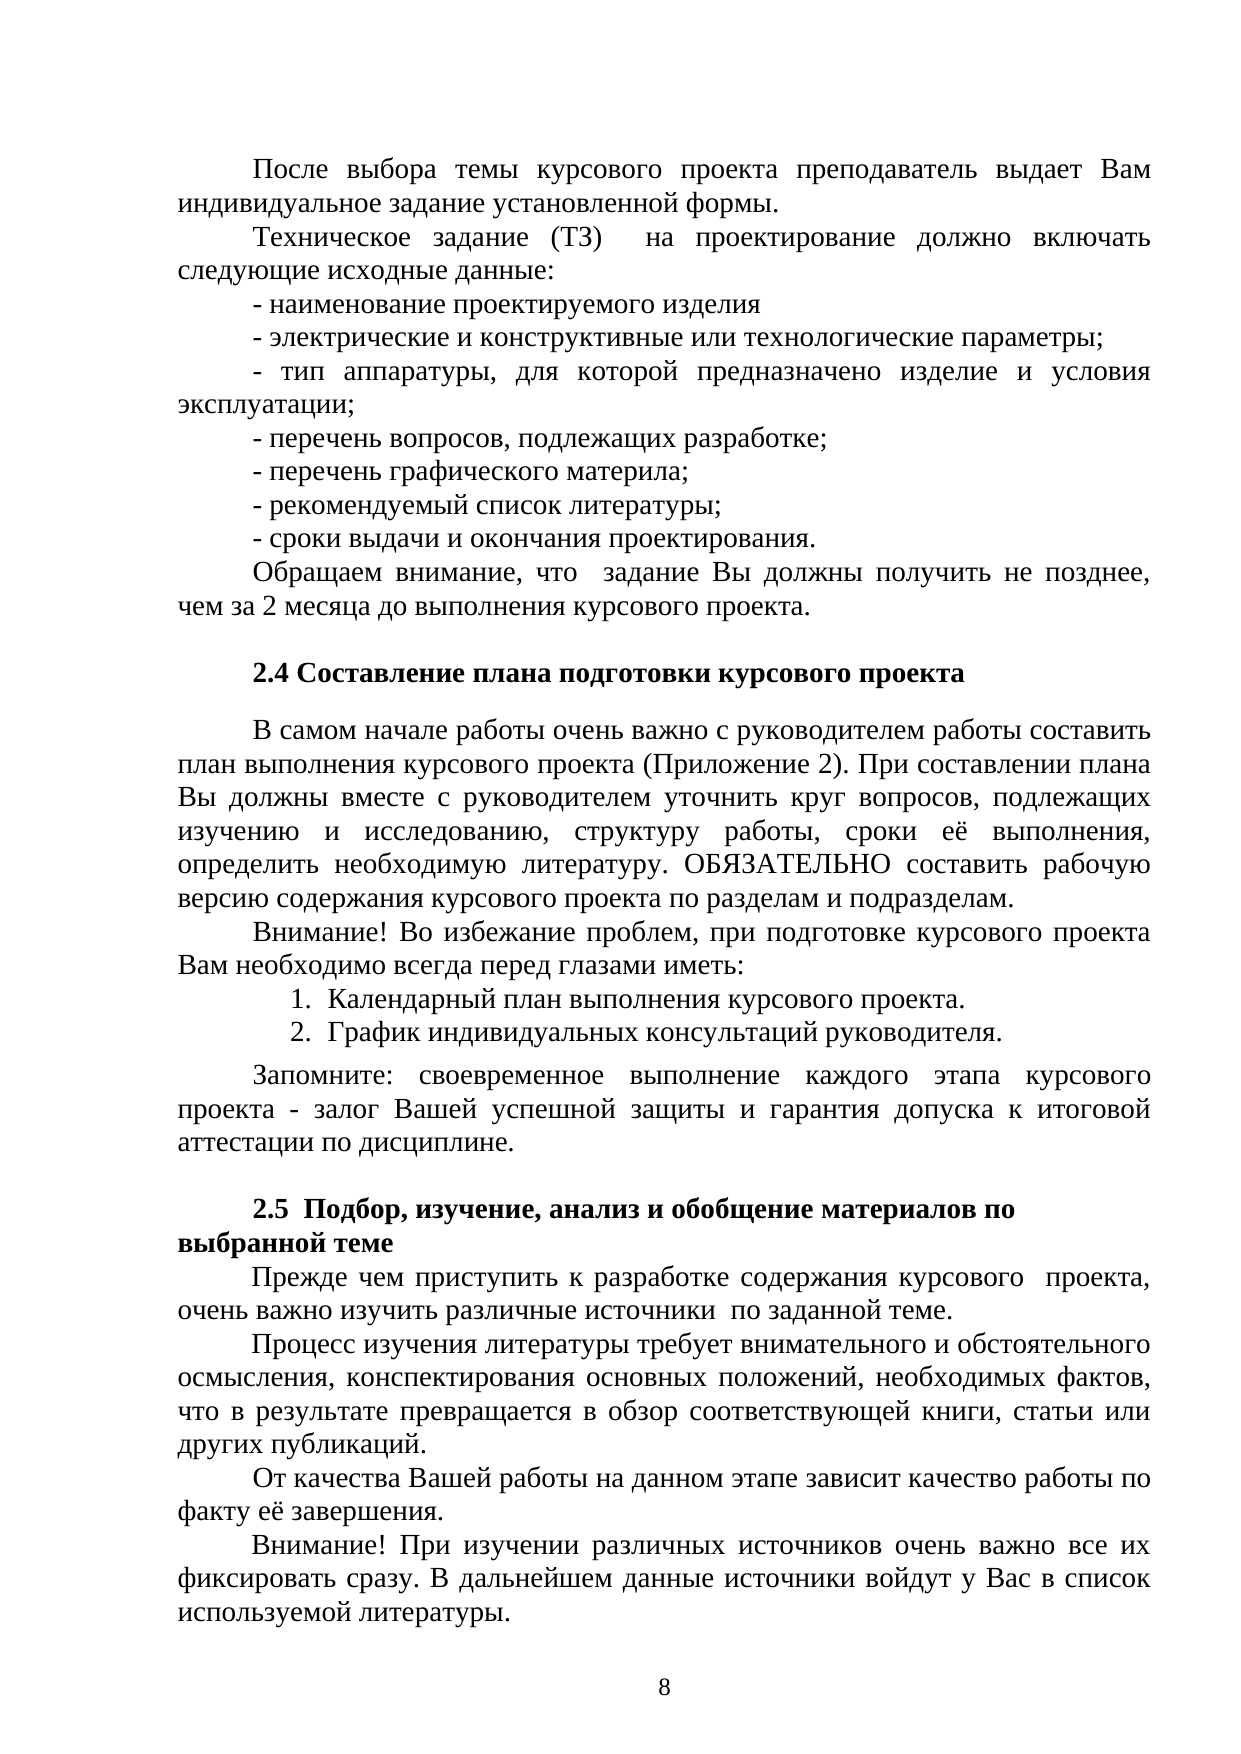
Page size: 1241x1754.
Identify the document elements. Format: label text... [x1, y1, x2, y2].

text - перечень вопросов, подлежащих разработке; [177, 420, 1152, 453]
text - сроки выдачи и окончания проектирования. [177, 521, 1152, 554]
text Процесс изучения литературы требует внимательного и обстоятельного осмысления, конспектирования основных положений, необходимых фактов, что в результате превращается в обзор соответствующей книги, статьи или других публикаций. [177, 1326, 1152, 1460]
text Внимание! При изучении различных источников очень важно все их фиксировать сразу. В дальнейшем данные источники войдут у Вас в список используемой литературы. [177, 1527, 1152, 1628]
list График индивидуальных консультаций руководителя. [290, 1014, 1152, 1048]
text - тип аппаратуры, для которой предназначено изделие и условия эксплуатации; [177, 353, 1152, 420]
text - рекомендуемый список литературы; [177, 487, 1152, 521]
text В самом начале работы очень важно с руководителем работы составить план выполнения курсового проекта (Приложение 2). При составлении плана Вы должны вместе с руководителем уточнить круг вопросов, подлежащих изучению и исследованию, структуру работы, сроки её выполнения, определить необходимую литературу. ОБЯЗАТЕЛЬНО составить рабочую версию содержания курсового проекта по разделам и подразделам. [177, 712, 1152, 914]
text Внимание! Во избежание проблем, при подготовке курсового проекта Вам необходимо всегда перед глазами иметь: [177, 914, 1152, 981]
text Техническое задание (ТЗ) на проектирование должно включать следующие исходные данные: [177, 219, 1152, 286]
list Календарный план выполнения курсового проекта. [290, 981, 1152, 1014]
text 2.4 Составление плана подготовки курсового проекта [177, 655, 1152, 688]
text После выбора темы курсового проекта преподаватель выдает Вам индивидуальное задание установленной формы. [177, 152, 1152, 219]
text - наименование проектируемого изделия [177, 286, 1152, 319]
text - перечень графического материла; [177, 453, 1152, 487]
text - электрические и конструктивные или технологические параметры; [177, 319, 1152, 353]
text Обращаем внимание, что задание Вы должны получить не позднее, чем за 2 месяца до выполнения курсового проекта. [177, 554, 1152, 621]
text От качества Вашей работы на данном этапе зависит качество работы по факту её завершения. [177, 1460, 1152, 1527]
text 2.5 Подбор, изучение, анализ и обобщение материалов по выбранной теме [177, 1192, 1152, 1259]
text Прежде чем приступить к разработке содержания курсового проекта, очень важно изучить различные источники по заданной теме. [177, 1259, 1152, 1326]
text Запомните: своевременное выполнение каждого этапа курсового проекта - залог Вашей успешной защиты и гарантия допуска к итоговой аттестации по дисциплине. [177, 1057, 1152, 1158]
